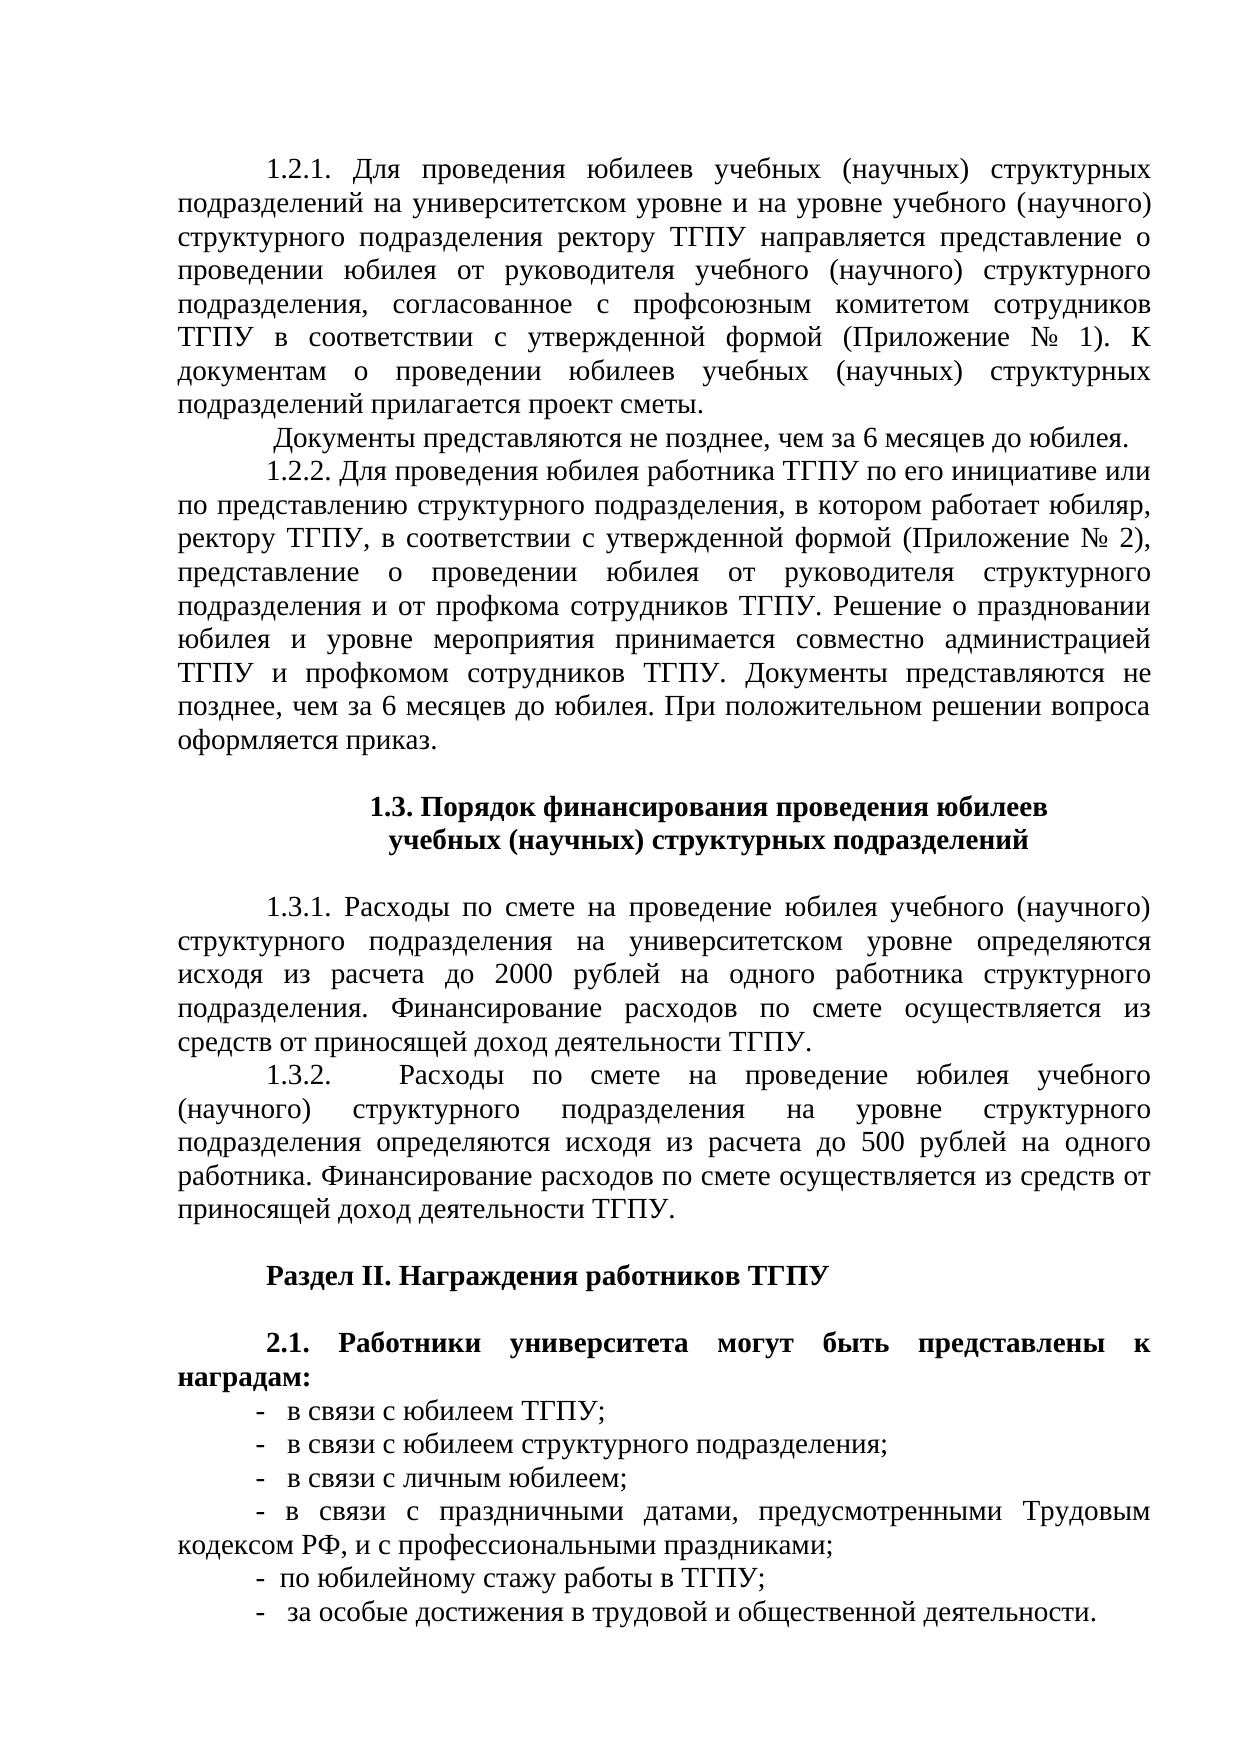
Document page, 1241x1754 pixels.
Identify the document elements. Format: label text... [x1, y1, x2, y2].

text Документы представляются не позднее, чем за 6 месяцев до юбилея. [177, 420, 1152, 453]
text - по юбилейному стажу работы в ТГПУ; [177, 1560, 1152, 1594]
text - за особые достижения в трудовой и общественной деятельности. [177, 1594, 1152, 1627]
text 1.2.1. Для проведения юбилеев учебных (научных) структурных подразделений на университетском уровне и на уровне учебного (научного) структурного подразделения ректору ТГПУ направляется представление о проведении юбилея от руководителя учебного (научного) структурного подразделения, согласованное с профсоюзным комитетом сотрудников ТГПУ в соответствии с утвержденной формой (Приложение № 1). К документам о проведении юбилеев учебных (научных) структурных подразделений прилагается проект сметы. [177, 152, 1152, 420]
text 1.3.1. Расходы по смете на проведение юбилея учебного (научного) структурного подразделения на университетском уровне определяются исходя из расчета до 2000 рублей на одного работника структурного подразделения. Финансирование расходов по смете осуществляется из средств от приносящей доход деятельности ТГПУ. [177, 889, 1152, 1057]
text - в связи с праздничными датами, предусмотренными Трудовым кодексом РФ, и с профессиональными праздниками; [177, 1493, 1152, 1560]
text учебных (научных) структурных подразделений [177, 822, 1152, 856]
text - в связи с юбилеем структурного подразделения; [177, 1426, 1152, 1460]
list Расходы по смете на проведение юбилея учебного (научного) структурного подразделения на уровне структурного подразделения определяются исходя из расчета до 500 рублей на одного работника. Финансирование расходов по смете осуществляется из средств от приносящей доход деятельности ТГПУ. [177, 1057, 1152, 1225]
text - в связи с личным юбилеем; [177, 1460, 1152, 1493]
text Раздел II. Награждения работников ТГПУ [177, 1258, 1152, 1292]
text 1.3. Порядок финансирования проведения юбилеев [177, 789, 1152, 822]
text 2.1. Работники университета могут быть представлены к наградам: [177, 1326, 1152, 1393]
text 1.2.2. Для проведения юбилея работника ТГПУ по его инициативе или по представлению структурного подразделения, в котором работает юбиляр, ректору ТГПУ, в соответствии с утвержденной формой (Приложение № 2), представление о проведении юбилея от руководителя структурного подразделения и от профкома сотрудников ТГПУ. Решение о праздновании юбилея и уровне мероприятия принимается совместно администрацией ТГПУ и профкомом сотрудников ТГПУ. Документы представляются не позднее, чем за 6 месяцев до юбилея. При положительном решении вопроса оформляется приказ. [177, 453, 1152, 755]
text - в связи с юбилеем ТГПУ; [177, 1393, 1152, 1426]
